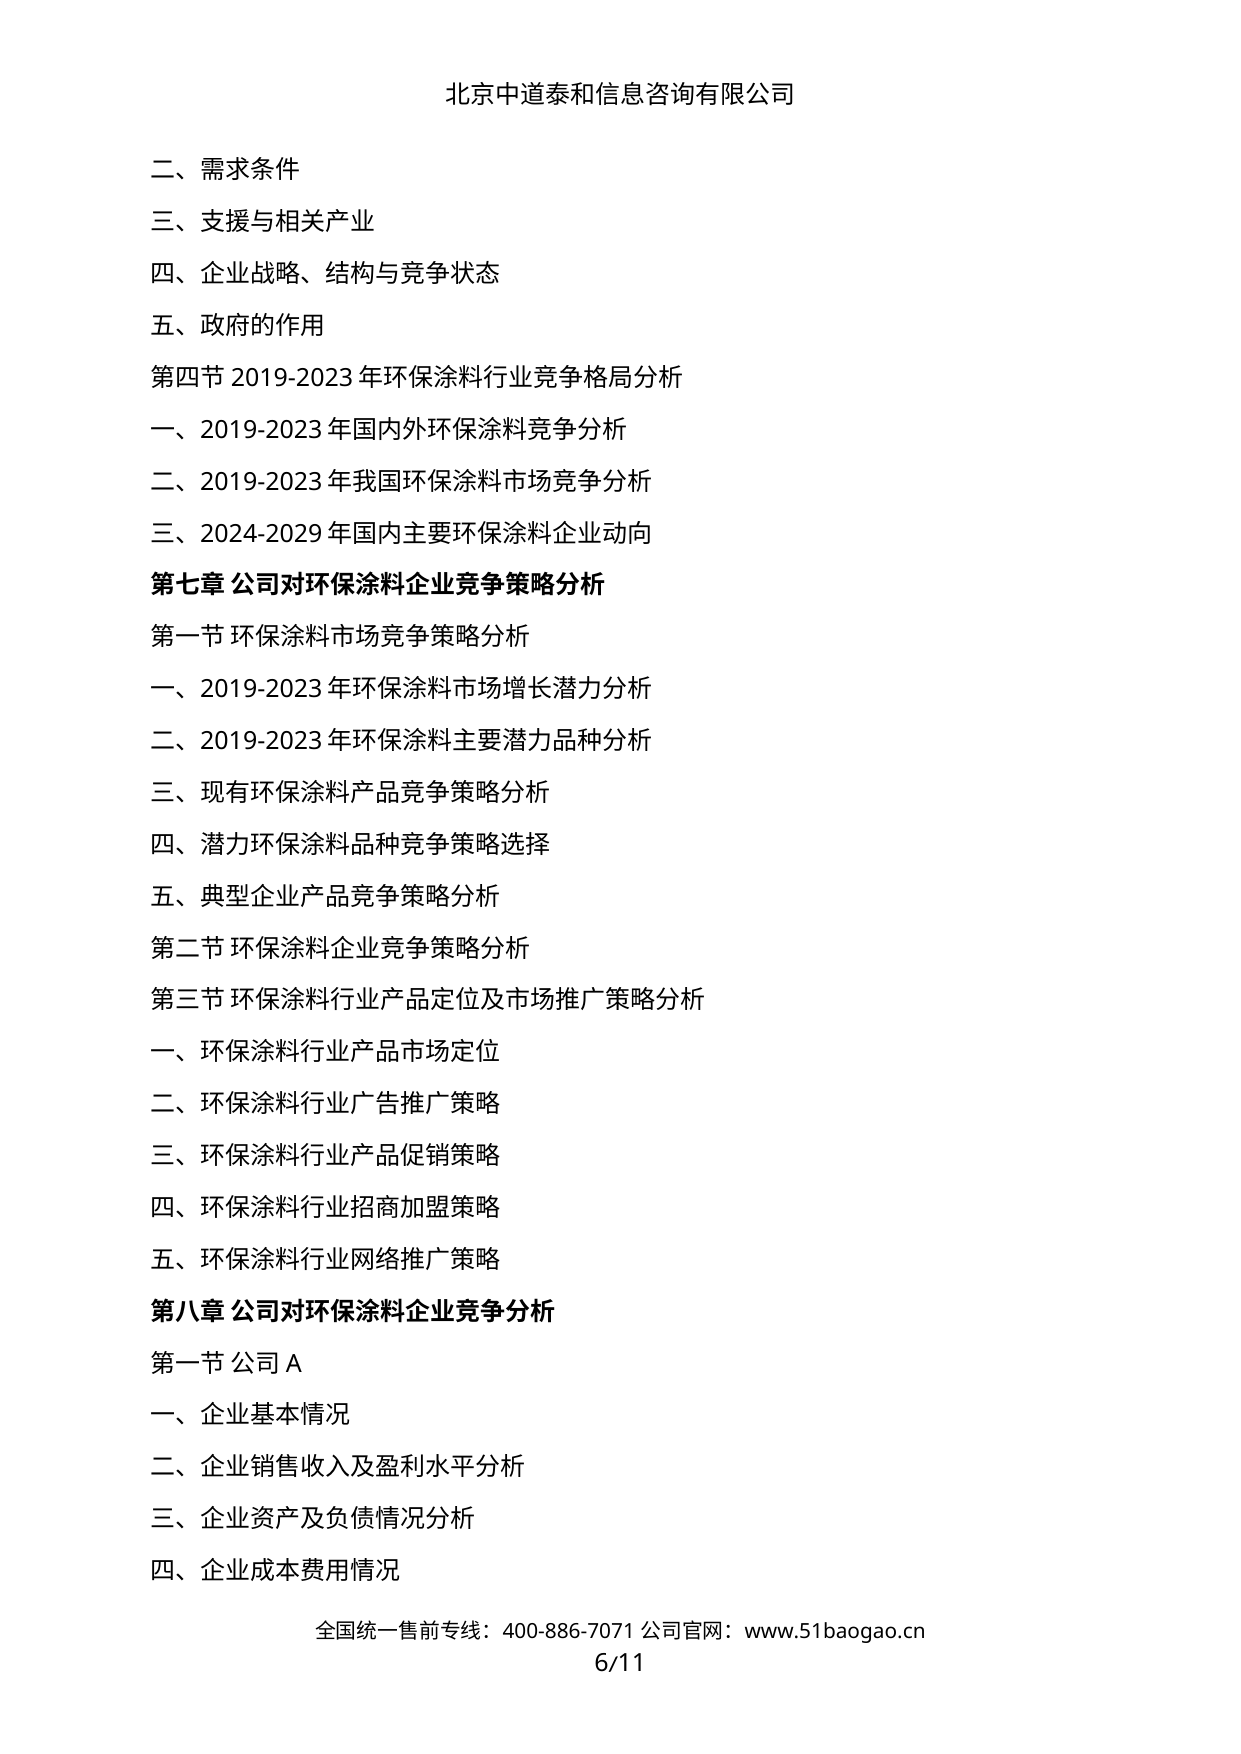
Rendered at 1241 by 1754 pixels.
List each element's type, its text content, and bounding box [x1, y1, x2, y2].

text 二、2019-2023年我国环保涂料市场竞争分析 [150, 461, 1090, 497]
text 二、环保涂料行业广告推广策略 [150, 1084, 1090, 1120]
text 第二节 环保涂料企业竞争策略分析 [150, 928, 1090, 964]
text 三、2024-2029年国内主要环保涂料企业动向 [150, 513, 1090, 549]
text 三、环保涂料行业产品促销策略 [150, 1136, 1090, 1172]
text 一、2019-2023年环保涂料市场增长潜力分析 [150, 669, 1090, 705]
text 一、环保涂料行业产品市场定位 [150, 1032, 1090, 1068]
text 五、政府的作用 [150, 306, 1090, 342]
text 一、2019-2023年国内外环保涂料竞争分析 [150, 409, 1090, 446]
text 一、企业基本情况 [150, 1395, 1090, 1431]
text 二、需求条件 [150, 150, 1090, 186]
text 三、现有环保涂料产品竞争策略分析 [150, 772, 1090, 809]
text 三、企业资产及负债情况分析 [150, 1499, 1090, 1535]
text 五、环保涂料行业网络推广策略 [150, 1239, 1090, 1276]
text 四、环保涂料行业招商加盟策略 [150, 1187, 1090, 1224]
text 二、企业销售收入及盈利水平分析 [150, 1447, 1090, 1483]
text 五、典型企业产品竞争策略分析 [150, 876, 1090, 912]
text 第八章 公司对环保涂料企业竞争分析 [150, 1291, 1090, 1327]
text 四、企业成本费用情况 [150, 1551, 1090, 1587]
text 第七章 公司对环保涂料企业竞争策略分析 [150, 565, 1090, 601]
text 四、潜力环保涂料品种竞争策略选择 [150, 824, 1090, 861]
text 四、企业战略、结构与竞争状态 [150, 254, 1090, 290]
text 第一节 公司A [150, 1343, 1090, 1379]
text 第一节 环保涂料市场竞争策略分析 [150, 617, 1090, 653]
text 二、2019-2023年环保涂料主要潜力品种分析 [150, 721, 1090, 757]
text 三、支援与相关产业 [150, 202, 1090, 238]
text 第四节 2019-2023年环保涂料行业竞争格局分析 [150, 357, 1090, 394]
text 第三节 环保涂料行业产品定位及市场推广策略分析 [150, 980, 1090, 1016]
